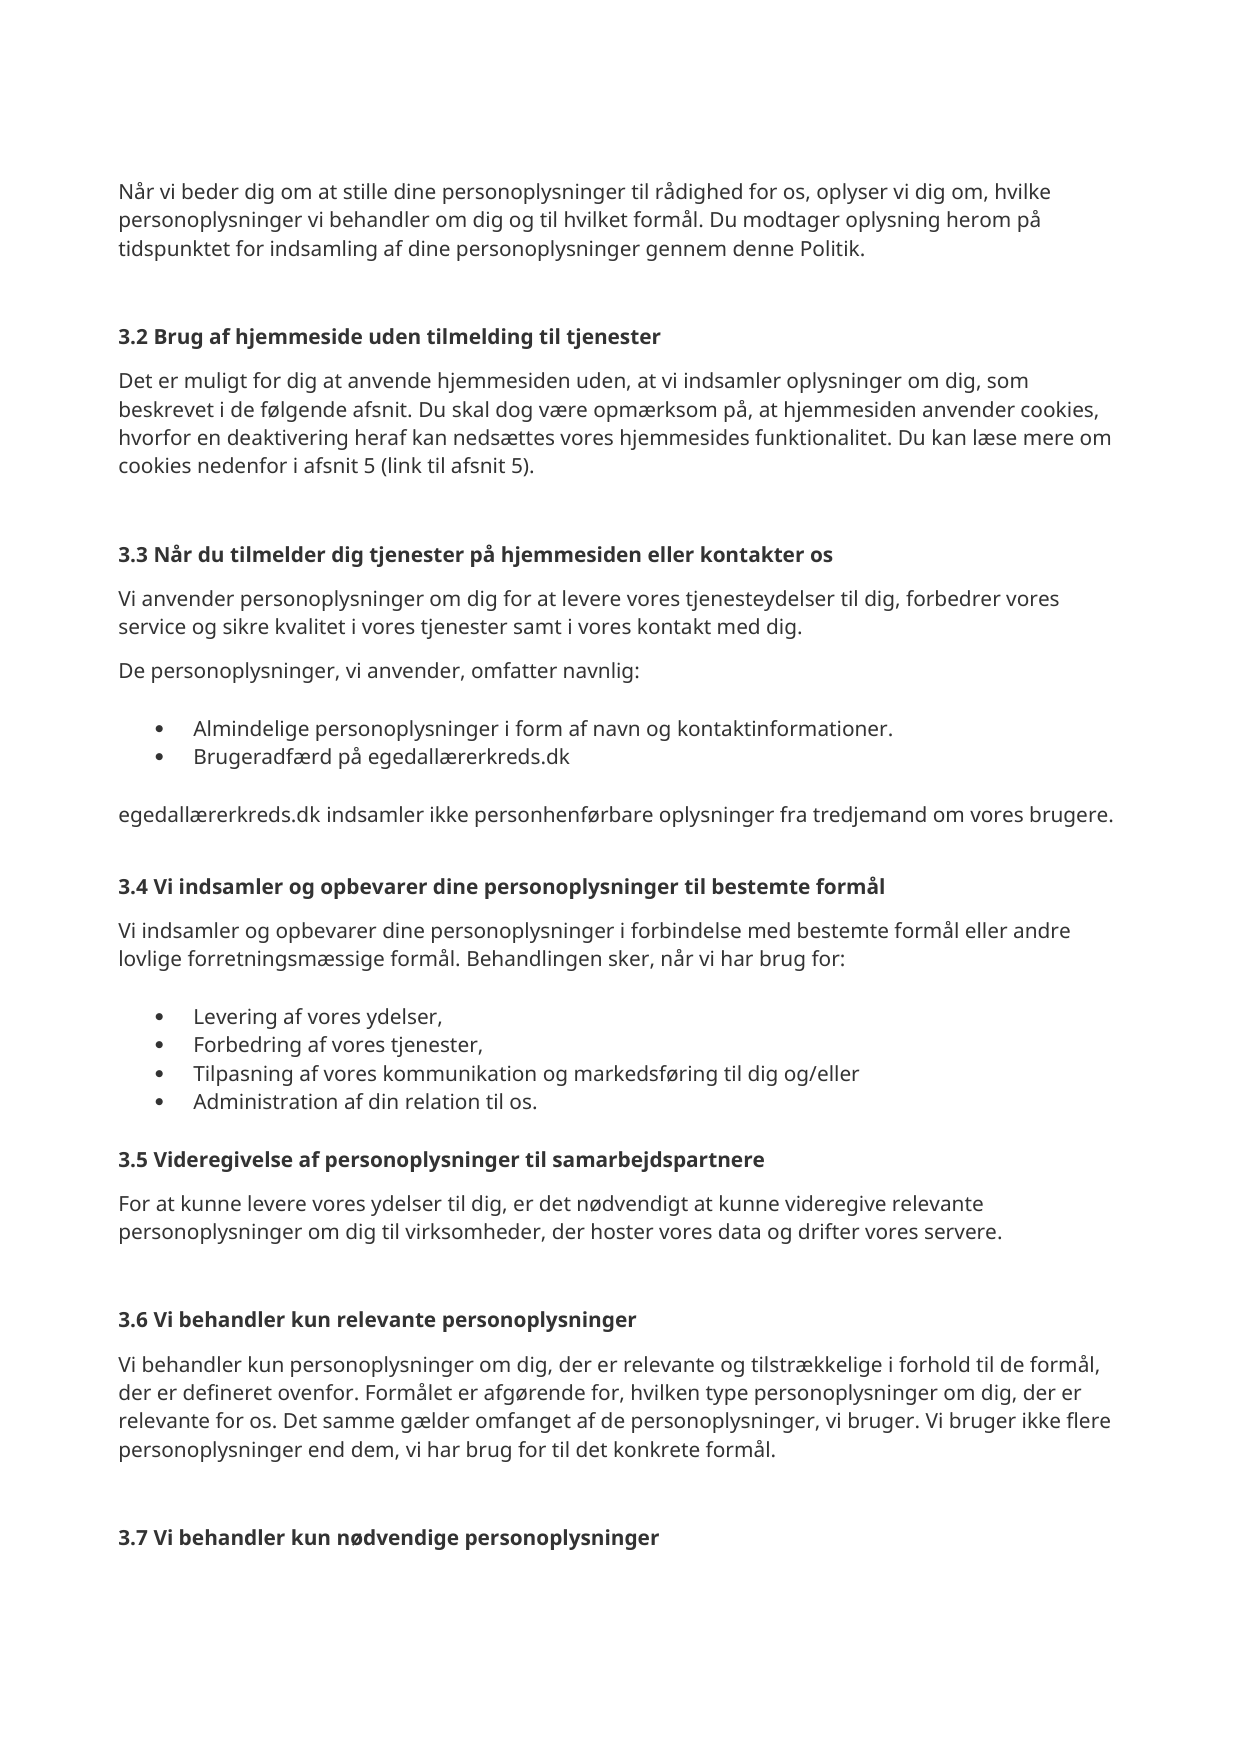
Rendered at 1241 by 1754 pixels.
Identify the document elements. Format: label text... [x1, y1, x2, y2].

text Vi behandler kun personoplysninger om dig, der er relevante og tilstrækkelige i forhold til de formål, der er defineret ovenfor. Formålet er afgørende for, hvilken type personoplysninger om dig, der er relevante for os. Det samme gælder omfanget af de personoplysninger, vi bruger. Vi bruger ikke flere personoplysninger end dem, vi har brug for til det konkrete formål. [118, 1350, 1122, 1463]
list Forbedring af vores tjenester, [156, 1031, 1122, 1059]
text 3.2 Brug af hjemmeside uden tilmelding til tjenester [118, 322, 1122, 351]
list Almindelige personoplysninger i form af navn og kontaktinformationer. [156, 714, 1122, 742]
list Administration af din relation til os. [156, 1087, 1122, 1116]
text egedallærerkreds.dk indsamler ikke personhenførbare oplysninger fra tredjemand om vores brugere. [118, 800, 1122, 856]
text 3.4 Vi indsamler og opbevarer dine personoplysninger til bestemte formål [118, 872, 1122, 900]
text Når vi beder dig om at stille dine personoplysninger til rådighed for os, oplyser vi dig om, hvilke personoplysninger vi behandler om dig og til hvilket formål. Du modtager oplysning herom på tidspunktet for indsamling af dine personoplysninger gennem denne Politik. [118, 177, 1122, 262]
text 3.5 Videregivelse af personoplysninger til samarbejdspartnere [118, 1145, 1122, 1173]
text Vi indsamler og opbevarer dine personoplysninger i forbindelse med bestemte formål eller andre lovlige forretningsmæssige formål. Behandlingen sker, når vi har brug for: [118, 916, 1122, 973]
text Det er muligt for dig at anvende hjemmesiden uden, at vi indsamler oplysninger om dig, som beskrevet i de følgende afsnit. Du skal dog være opmærksom på, at hjemmesiden anvender cookies, hvorfor en deaktivering heraf kan nedsættes vores hjemmesides funktionalitet. Du kan læse mere om cookies nedenfor i afsnit 5 (link til afsnit 5). [118, 366, 1122, 480]
text Vi anvender personoplysninger om dig for at levere vores tjenesteydelser til dig, forbedrer vores service og sikre kvalitet i vores tjenester samt i vores kontakt med dig. [118, 584, 1122, 641]
list Tilpasning af vores kommunikation og markedsføring til dig og/eller [156, 1059, 1122, 1087]
text 3.3 Når du tilmelder dig tjenester på hjemmesiden eller kontakter os [118, 540, 1122, 568]
text For at kunne levere vores ydelser til dig, er det nødvendigt at kunne videregive relevante personoplysninger om dig til virksomheder, der hoster vores data og drifter vores servere. [118, 1189, 1122, 1246]
list Brugeradfærd på egedallærerkreds.dk [156, 742, 1122, 771]
text 3.7 Vi behandler kun nødvendige personoplysninger [118, 1523, 1122, 1552]
text 3.6 Vi behandler kun relevante personoplysninger [118, 1306, 1122, 1334]
list Levering af vores ydelser, [156, 1002, 1122, 1031]
text De personoplysninger, vi anvender, omfatter navnlig: [118, 656, 1122, 685]
